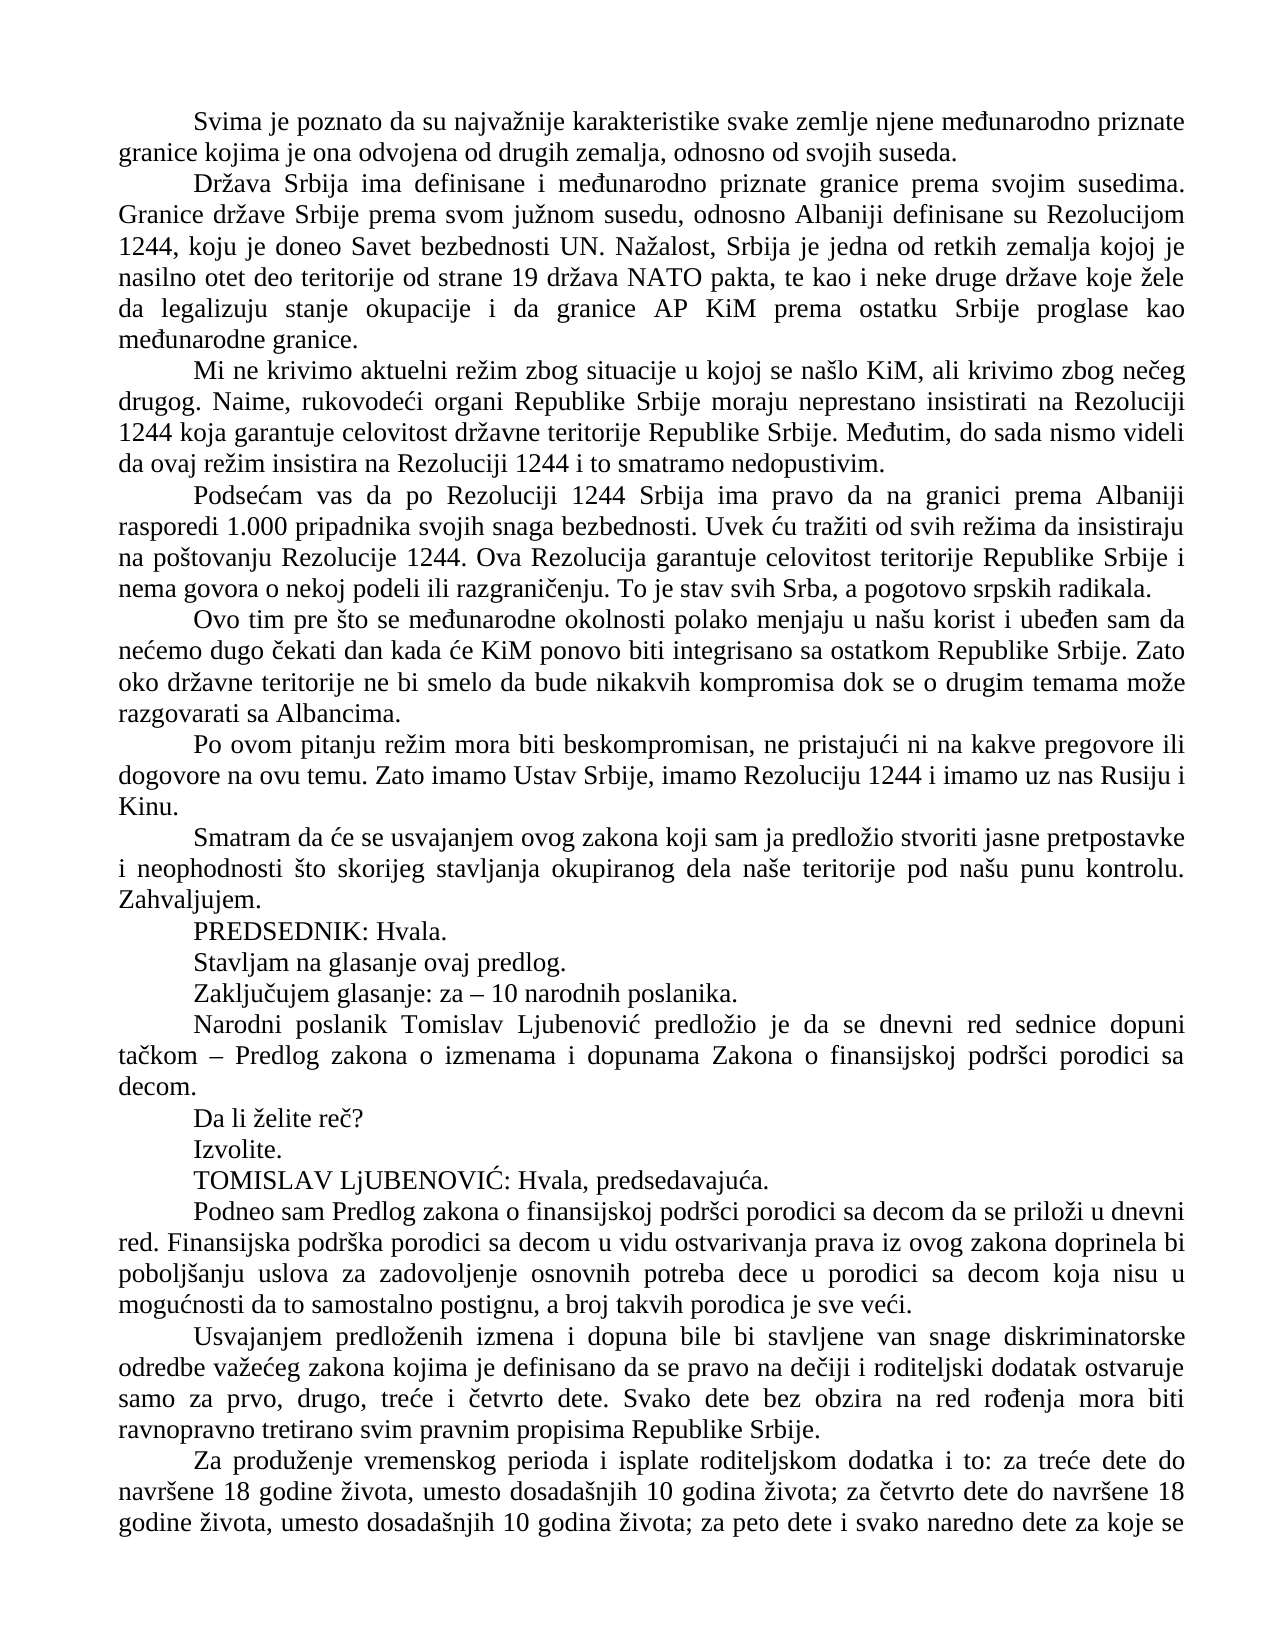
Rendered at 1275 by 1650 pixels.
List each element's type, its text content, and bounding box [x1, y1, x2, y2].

text TOMISLAV LjUBENOVIĆ: Hvala, predsedavajuća. [118, 1164, 1186, 1195]
text Mi ne krivimo aktuelni režim zbog situacije u kojoj se našlo KiM, ali krivimo zbog nečeg drugog. Naime, rukovodeći organi Republike Srbije moraju neprestano insistirati na Rezoluciji 1244 koja garantuje celovitost državne teritorije Republike Srbije. Međutim, do sada nismo videli da ovaj režim insistira na Rezoluciji 1244 i to smatramo nedopustivim. [118, 354, 1186, 479]
text Država Srbija ima definisane i međunarodno priznate granice prema svojim susedima. Granice države Srbije prema svom južnom susedu, odnosno Albaniji definisane su Rezolucijom 1244, koju je doneo Savet bezbednosti UN. Nažalost, Srbija je jedna od retkih zemalja kojoj je nasilno otet deo teritorije od strane 19 država NATO pakta, te kao i neke druge države koje žele da legalizuju stanje okupacije i da granice AP KiM prema ostatku Srbije proglase kao međunarodne granice. [118, 167, 1186, 354]
text Zaključujem glasanje: za – 10 narodnih poslanika. [118, 977, 1186, 1008]
text Usvajanjem predloženih izmena i dopuna bile bi stavljene van snage diskriminatorske odredbe važećeg zakona kojima je definisano da se pravo na dečiji i roditeljski dodatak ostvaruje samo za prvo, drugo, treće i četvrto dete. Svako dete bez obzira na red rođenja mora biti ravnopravno tretirano svim pravnim propisima Republike Srbije. [118, 1320, 1186, 1444]
text Po ovom pitanju režim mora biti beskompromisan, ne pristajući ni na kakve pregovore ili dogovore na ovu temu. Zato imamo Ustav Srbije, imamo Rezoluciju 1244 i imamo uz nas Rusiju i Kinu. [118, 728, 1186, 821]
text Da li želite reč? [118, 1102, 1186, 1133]
text PREDSEDNIK: Hvala. [118, 915, 1186, 946]
text Svima je poznato da su najvažnije karakteristike svake zemlje njene međunarodno priznate granice kojima je ona odvojena od drugih zemalja, odnosno od svojih suseda. [118, 105, 1186, 167]
text Narodni poslanik Tomislav Ljubenović predložio je da se dnevni red sednice dopuni tačkom – Predlog zakona o izmenama i dopunama Zakona o finansijskoj podršci porodici sa decom. [118, 1008, 1186, 1102]
text Stavljam na glasanje ovaj predlog. [118, 946, 1186, 977]
text Podsećam vas da po Rezoluciji 1244 Srbija ima pravo da na granici prema Albaniji rasporedi 1.000 pripadnika svojih snaga bezbednosti. Uvek ću tražiti od svih režima da insistiraju na poštovanju Rezolucije 1244. Ova Rezolucija garantuje celovitost teritorije Republike Srbije i nema govora o nekoj podeli ili razgraničenju. To je stav svih Srba, a pogotovo srpskih radikala. [118, 479, 1186, 603]
text Smatram da će se usvajanjem ovog zakona koji sam ja predložio stvoriti jasne pretpostavke i neophodnosti što skorijeg stavljanja okupiranog dela naše teritorije pod našu punu kontrolu. Zahvaljujem. [118, 821, 1186, 915]
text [118, 1444, 1186, 1538]
text Izvolite. [118, 1133, 1186, 1164]
text Podneo sam Predlog zakona o finansijskoj podršci porodici sa decom da se priloži u dnevni red. Finansijska podrška porodici sa decom u vidu ostvarivanja prava iz ovog zakona doprinela bi poboljšanju uslova za zadovoljenje osnovnih potreba dece u porodici sa decom koja nisu u mogućnosti da to samostalno postignu, a broj takvih porodica je sve veći. [118, 1195, 1186, 1320]
text Ovo tim pre što se međunarodne okolnosti polako menjaju u našu korist i ubeđen sam da nećemo dugo čekati dan kada će KiM ponovo biti integrisano sa ostatkom Republike Srbije. Zato oko državne teritorije ne bi smelo da bude nikakvih kompromisa dok se o drugim temama može razgovarati sa Albancima. [118, 603, 1186, 728]
